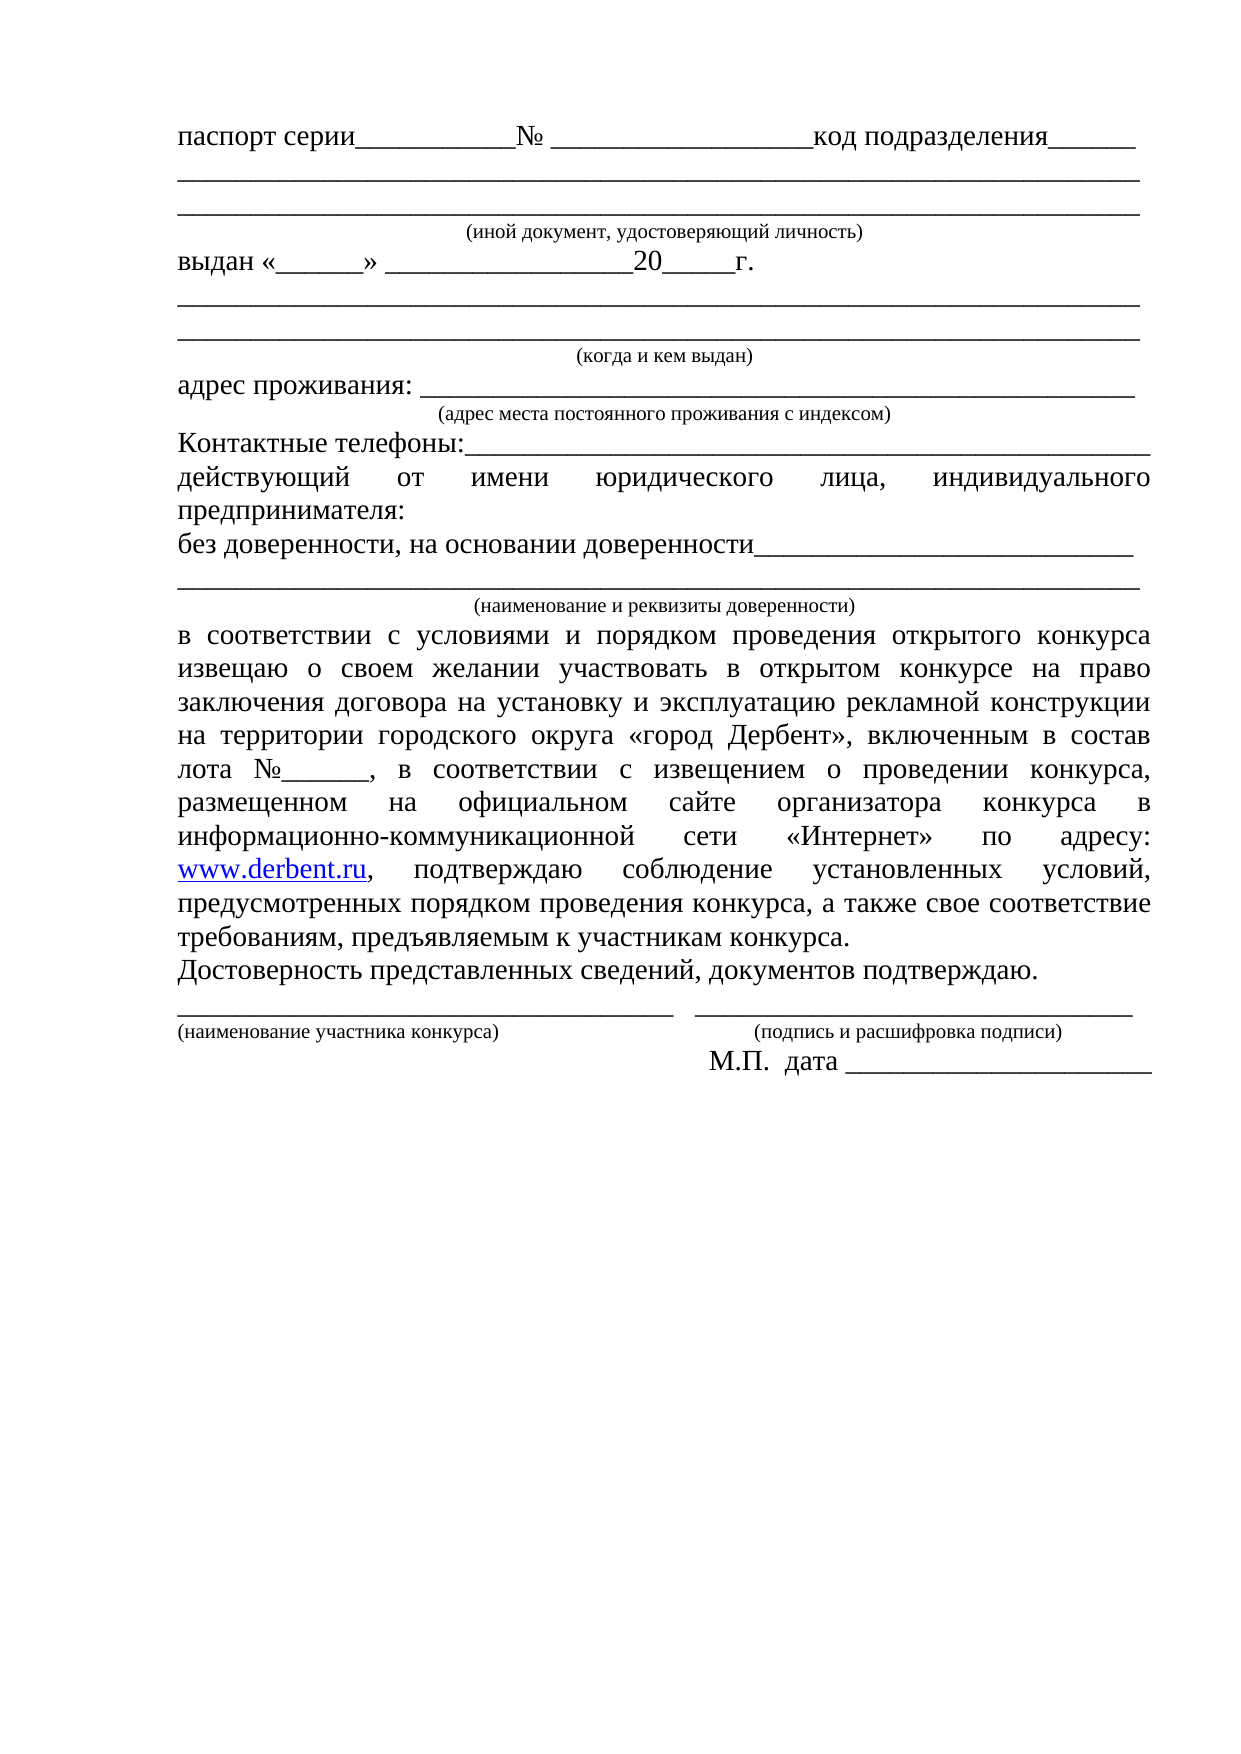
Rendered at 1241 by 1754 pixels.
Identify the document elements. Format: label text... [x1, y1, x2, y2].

text без доверенности, на основании доверенности__________________________ [177, 526, 1152, 559]
text (наименование и реквизиты доверенности) [177, 593, 1152, 617]
text М.П. дата _____________________ [177, 1043, 1152, 1077]
text (когда и кем выдан) [177, 343, 1152, 367]
text ____________________________________________________________________________________________________________________________________ [177, 276, 1152, 343]
text действующий от имени юридического лица, индивидуального предпринимателя: [177, 459, 1152, 526]
text __________________________________________________________________ [177, 152, 1152, 185]
text __________________________________________________________________ [177, 185, 1152, 219]
text Достоверность представленных сведений, документов подтверждаю. [177, 952, 1152, 986]
text __________________________________________________________________ [177, 559, 1152, 593]
text (иной документ, удостоверяющий личность) [177, 219, 1152, 243]
text адрес проживания: _________________________________________________ [177, 367, 1152, 401]
text в соответствии с условиями и порядком проведения открытого конкурса извещаю о своем желании участвовать в открытом конкурсе на право заключения договора на установку и эксплуатацию рекламной конструкции на территории городского округа «город Дербент», включенным в состав лота №______, в соответствии с извещением о проведении конкурса, размещенном на официальном сайте организатора конкурса в информационно-коммуникационной сети «Интернет» по адресу: www.derbent.ru, подтверждаю соблюдение установленных условий, предусмотренных порядком проведения конкурса, а также свое соответствие требованиям, предъявляемым к участникам конкурса. [177, 617, 1152, 952]
text (адрес места постоянного проживания с индексом) [177, 401, 1152, 425]
text паспорт серии___________№ __________________код подразделения______ [177, 118, 1152, 152]
text __________________________________ ______________________________ [177, 986, 1152, 1019]
text выдан «______» _________________20_____г. [177, 243, 1152, 276]
text Контактные телефоны:_______________________________________________ [177, 425, 1152, 459]
text (наименование участника конкурса) (подпись и расшифровка подписи) [177, 1019, 1152, 1043]
